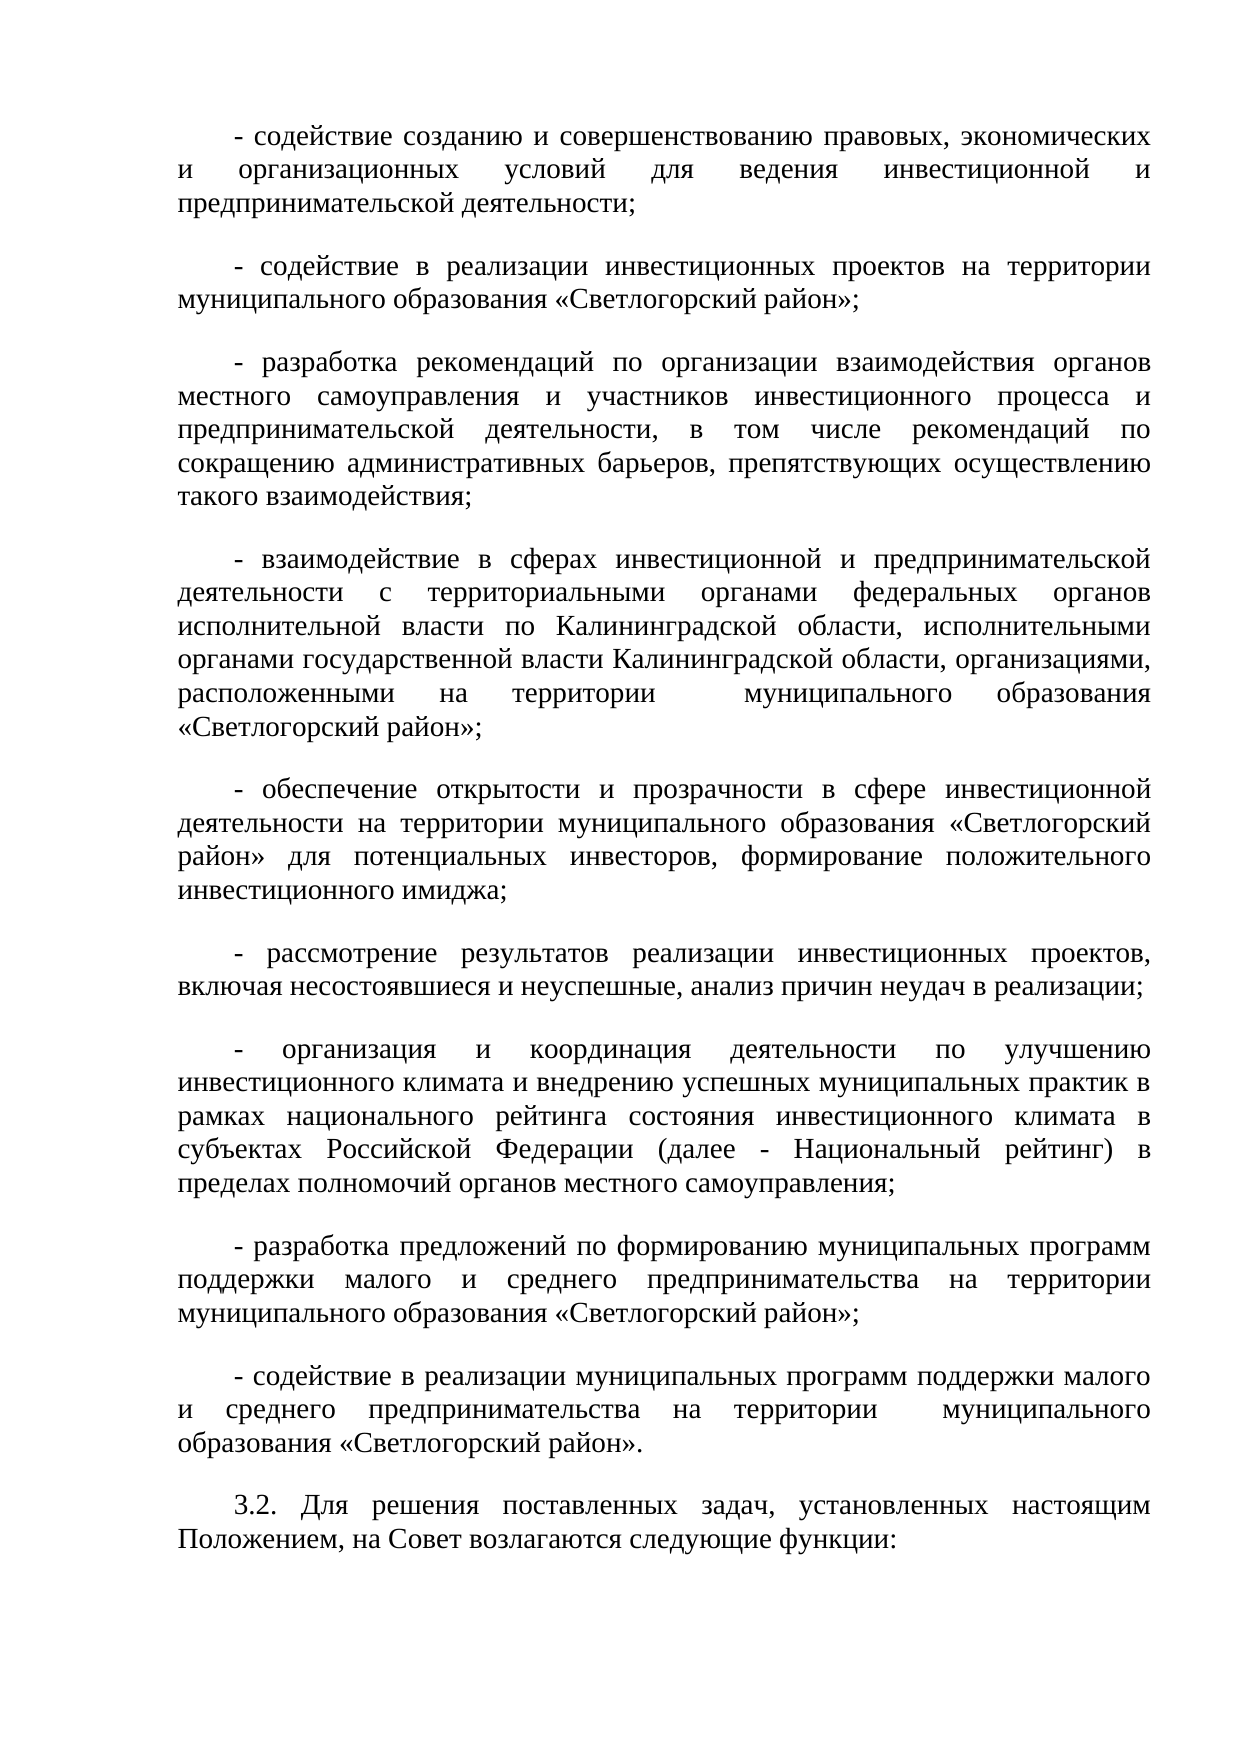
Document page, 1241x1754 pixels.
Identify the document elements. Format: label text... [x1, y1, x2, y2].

text - обеспечение открытости и прозрачности в сфере инвестиционной деятельности на территории муниципального образования «Светлогорский район» для потенциальных инвесторов, формирование положительного инвестиционного имиджа; [177, 771, 1152, 906]
text - разработка предложений по формированию муниципальных программ поддержки малого и среднего предпринимательства на территории муниципального образования «Светлогорский район»; [177, 1228, 1152, 1328]
text - содействие созданию и совершенствованию правовых, экономических и организационных условий для ведения инвестиционной и предпринимательской деятельности; [177, 118, 1152, 219]
text 3.2. Для решения поставленных задач, установленных настоящим Положением, на Совет возлагаются следующие функции: [177, 1487, 1152, 1554]
text - организация и координация деятельности по улучшению инвестиционного климата и внедрению успешных муниципальных практик в рамках национального рейтинга состояния инвестиционного климата в субъектах Российской Федерации (далее - Национальный рейтинг) в пределах полномочий органов местного самоуправления; [177, 1031, 1152, 1199]
text - рассмотрение результатов реализации инвестиционных проектов, включая несостоявшиеся и неуспешные, анализ причин неудач в реализации; [177, 935, 1152, 1002]
text - содействие в реализации муниципальных программ поддержки малого и среднего предпринимательства на территории муниципального образования «Светлогорский район». [177, 1358, 1152, 1458]
text - взаимодействие в сферах инвестиционной и предпринимательской деятельности с территориальными органами федеральных органов исполнительной власти по Калининградской области, исполнительными органами государственной власти Калининградской области, организациями, расположенными на территории муниципального образования «Светлогорский район»; [177, 541, 1152, 742]
text - разработка рекомендаций по организации взаимодействия органов местного самоуправления и участников инвестиционного процесса и предпринимательской деятельности, в том числе рекомендаций по сокращению административных барьеров, препятствующих осуществлению такого взаимодействия; [177, 344, 1152, 512]
text - содействие в реализации инвестиционных проектов на территории муниципального образования «Светлогорский район»; [177, 248, 1152, 315]
